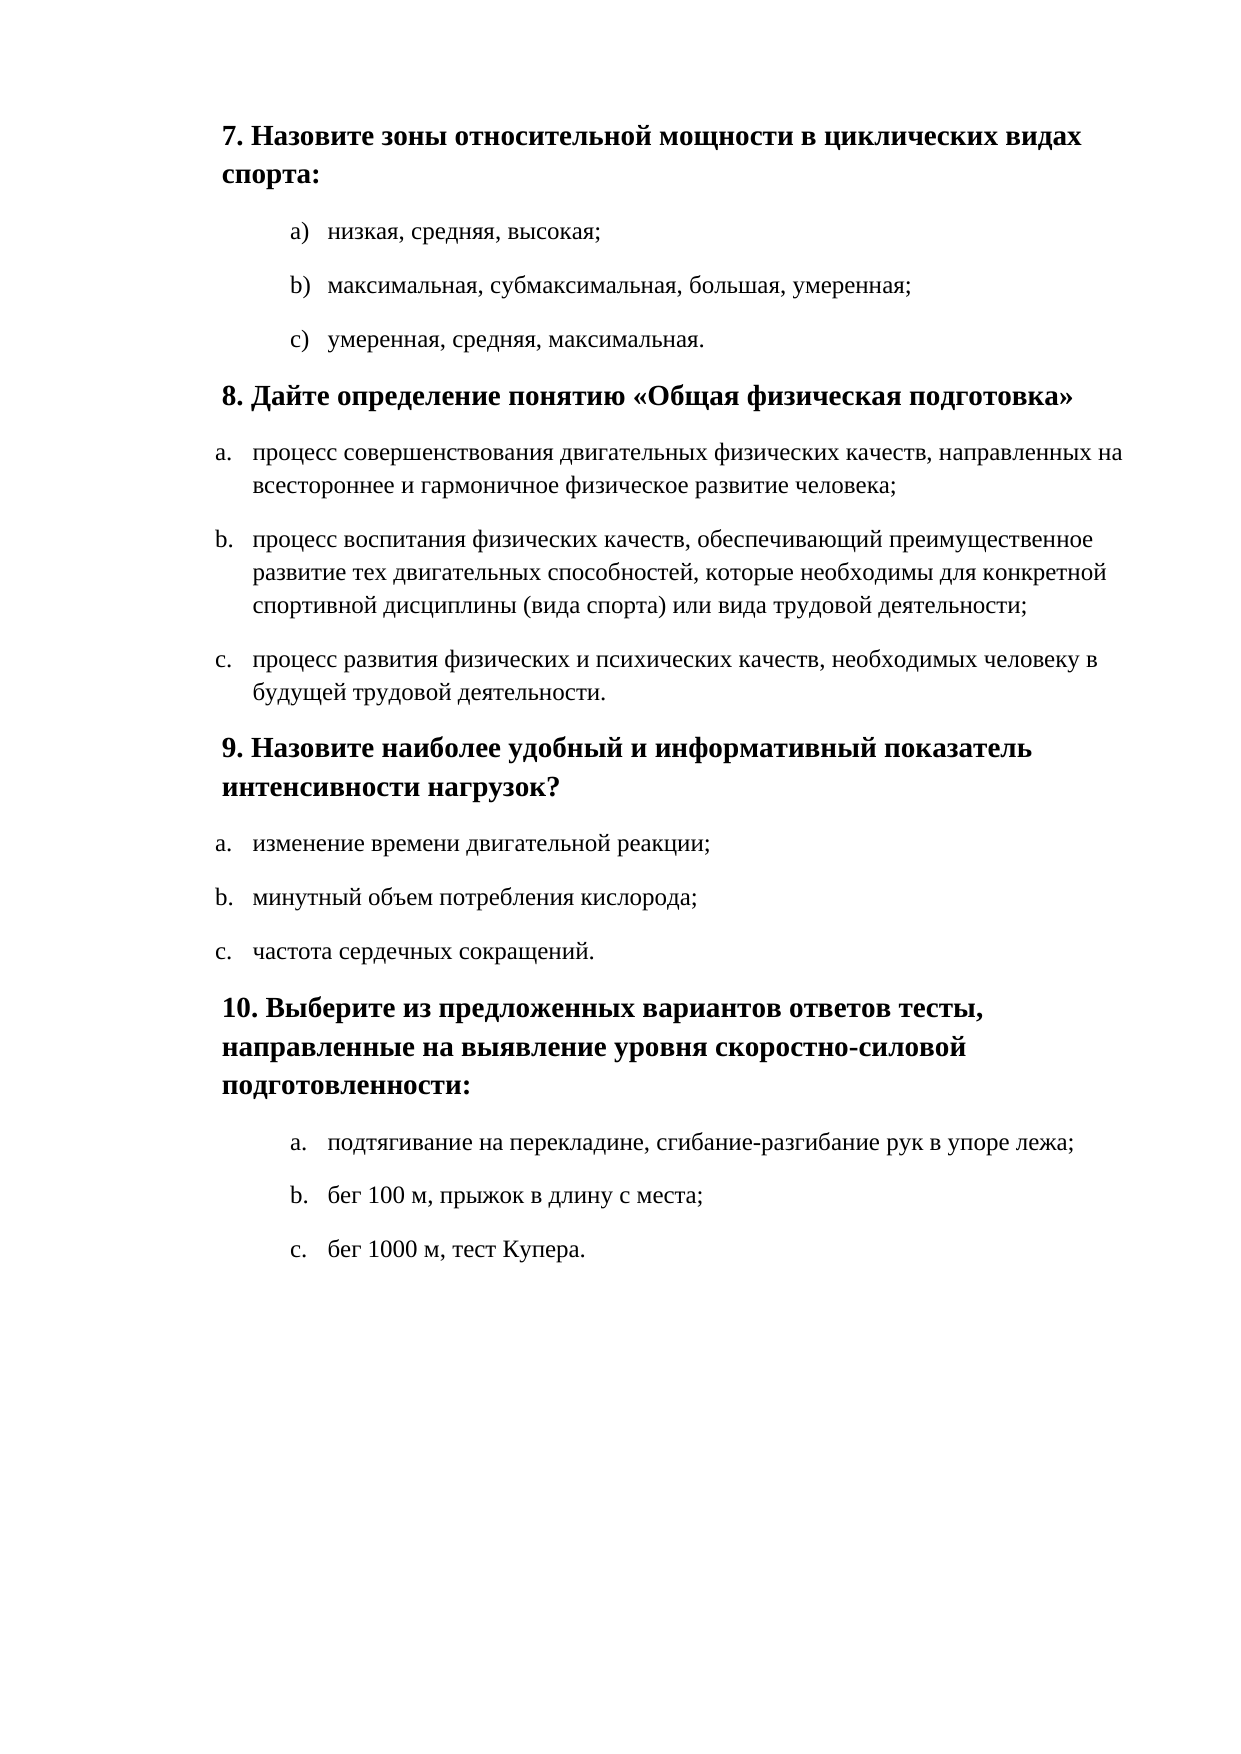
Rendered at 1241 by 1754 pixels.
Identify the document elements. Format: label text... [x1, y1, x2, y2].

list низкая, средняя, высокая; [290, 216, 1152, 245]
list умеренная, средняя, максимальная. [290, 324, 1152, 352]
text 10. Выберите из предложенных вариантов ответов тесты, направленные на выявление уровня скоростно-силовой подготовленности: [222, 990, 1152, 1101]
list частота сердечных сокращений. [215, 936, 1152, 965]
text 8. Дайте определение понятию «Общая физическая подготовка» [222, 378, 1152, 411]
list подтягивание на перекладине, сгибание-разгибание рук в упоре лежа; [290, 1127, 1152, 1155]
list процесс развития физических и психических качеств, необходимых человеку в будущей трудовой деятельности. [215, 644, 1152, 706]
list максимальная, субмаксимальная, большая, умеренная; [290, 270, 1152, 299]
list процесс воспитания физических качеств, обеспечивающий преимущественное развитие тех двигательных способностей, которые необходимы для конкретной спортивной дисциплины (вида спорта) или вида трудовой деятельности; [215, 524, 1152, 619]
list процесс совершенствования двигательных физических качеств, направленных на всестороннее и гармоничное физическое развитие человека; [215, 437, 1152, 499]
list минутный объем потребления кислорода; [215, 882, 1152, 911]
list изменение времени двигательной реакции; [215, 828, 1152, 857]
list бег 100 м, прыжок в длину с места; [290, 1180, 1152, 1209]
text 9. Назовите наиболее удобный и информативный показатель интенсивности нагрузок? [222, 731, 1152, 803]
text 7. Назовите зоны относительной мощности в циклических видах спорта: [222, 118, 1152, 190]
list бег 1000 м, тест Купера. [290, 1234, 1152, 1263]
